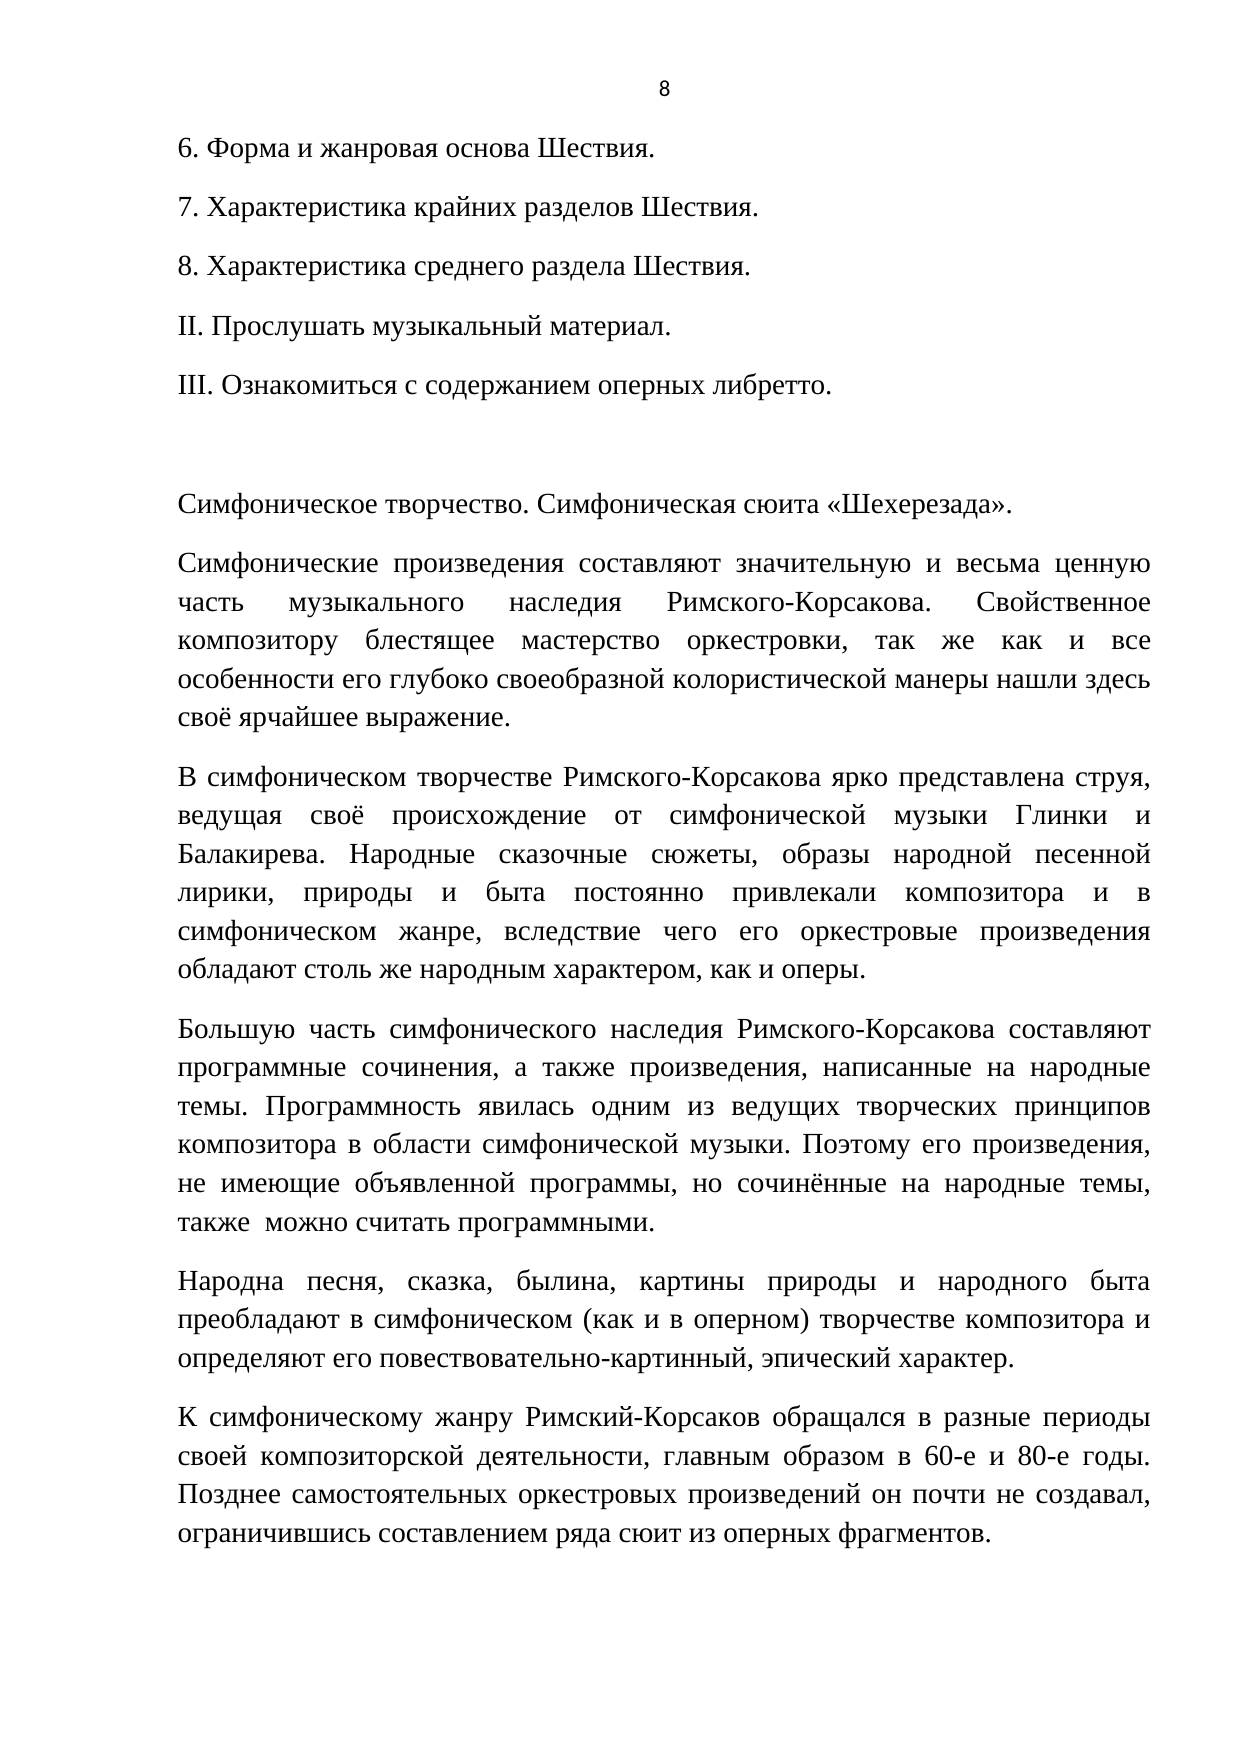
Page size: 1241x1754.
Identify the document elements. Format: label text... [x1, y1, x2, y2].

text Симфоническое творчество. Симфоническая сюита «Шехерезада». [177, 486, 1152, 519]
text II. Прослушать музыкальный материал. [177, 308, 1152, 341]
text 6. Форма и жанровая основа Шествия. [177, 130, 1152, 163]
text 7. Характеристика крайних разделов Шествия. [177, 189, 1152, 223]
text 8. Характеристика среднего раздела Шествия. [177, 248, 1152, 282]
text К симфоническому жанру Римский-Корсаков обращался в разные периоды своей композиторской деятельности, главным образом в 60-е и 80-е годы. Позднее самостоятельных оркестровых произведений он почти не создавал, ограничившись составлением ряда сюит из оперных фрагментов. [177, 1399, 1152, 1549]
text Народна песня, сказка, былина, картины природы и народного быта преобладают в симфоническом (как и в оперном) творчестве композитора и определяют его повествовательно-картинный, эпический характер. [177, 1263, 1152, 1374]
text Симфонические произведения составляют значительную и весьма ценную часть музыкального наследия Римского-Корсакова. Свойственное композитору блестящее мастерство оркестровки, так же как и все особенности его глубоко своеобразной колористической манеры нашли здесь своё ярчайшее выражение. [177, 545, 1152, 733]
text Большую часть симфонического наследия Римского-Корсакова составляют программные сочинения, а также произведения, написанные на народные темы. Программность явилась одним из ведущих творческих принципов композитора в области симфонической музыки. Поэтому его произведения, не имеющие объявленной программы, но сочинённые на народные темы, также можно считать программными. [177, 1011, 1152, 1237]
text В симфоническом творчестве Римского-Корсакова ярко представлена струя, ведущая своё происхождение от симфонической музыки Глинки и Балакирева. Народные сказочные сюжеты, образы народной песенной лирики, природы и быта постоянно привлекали композитора и в симфоническом жанре, вследствие чего его оркестровые произведения обладают столь же народным характером, как и оперы. [177, 759, 1152, 985]
text III. Ознакомиться с содержанием оперных либретто. [177, 367, 1152, 401]
